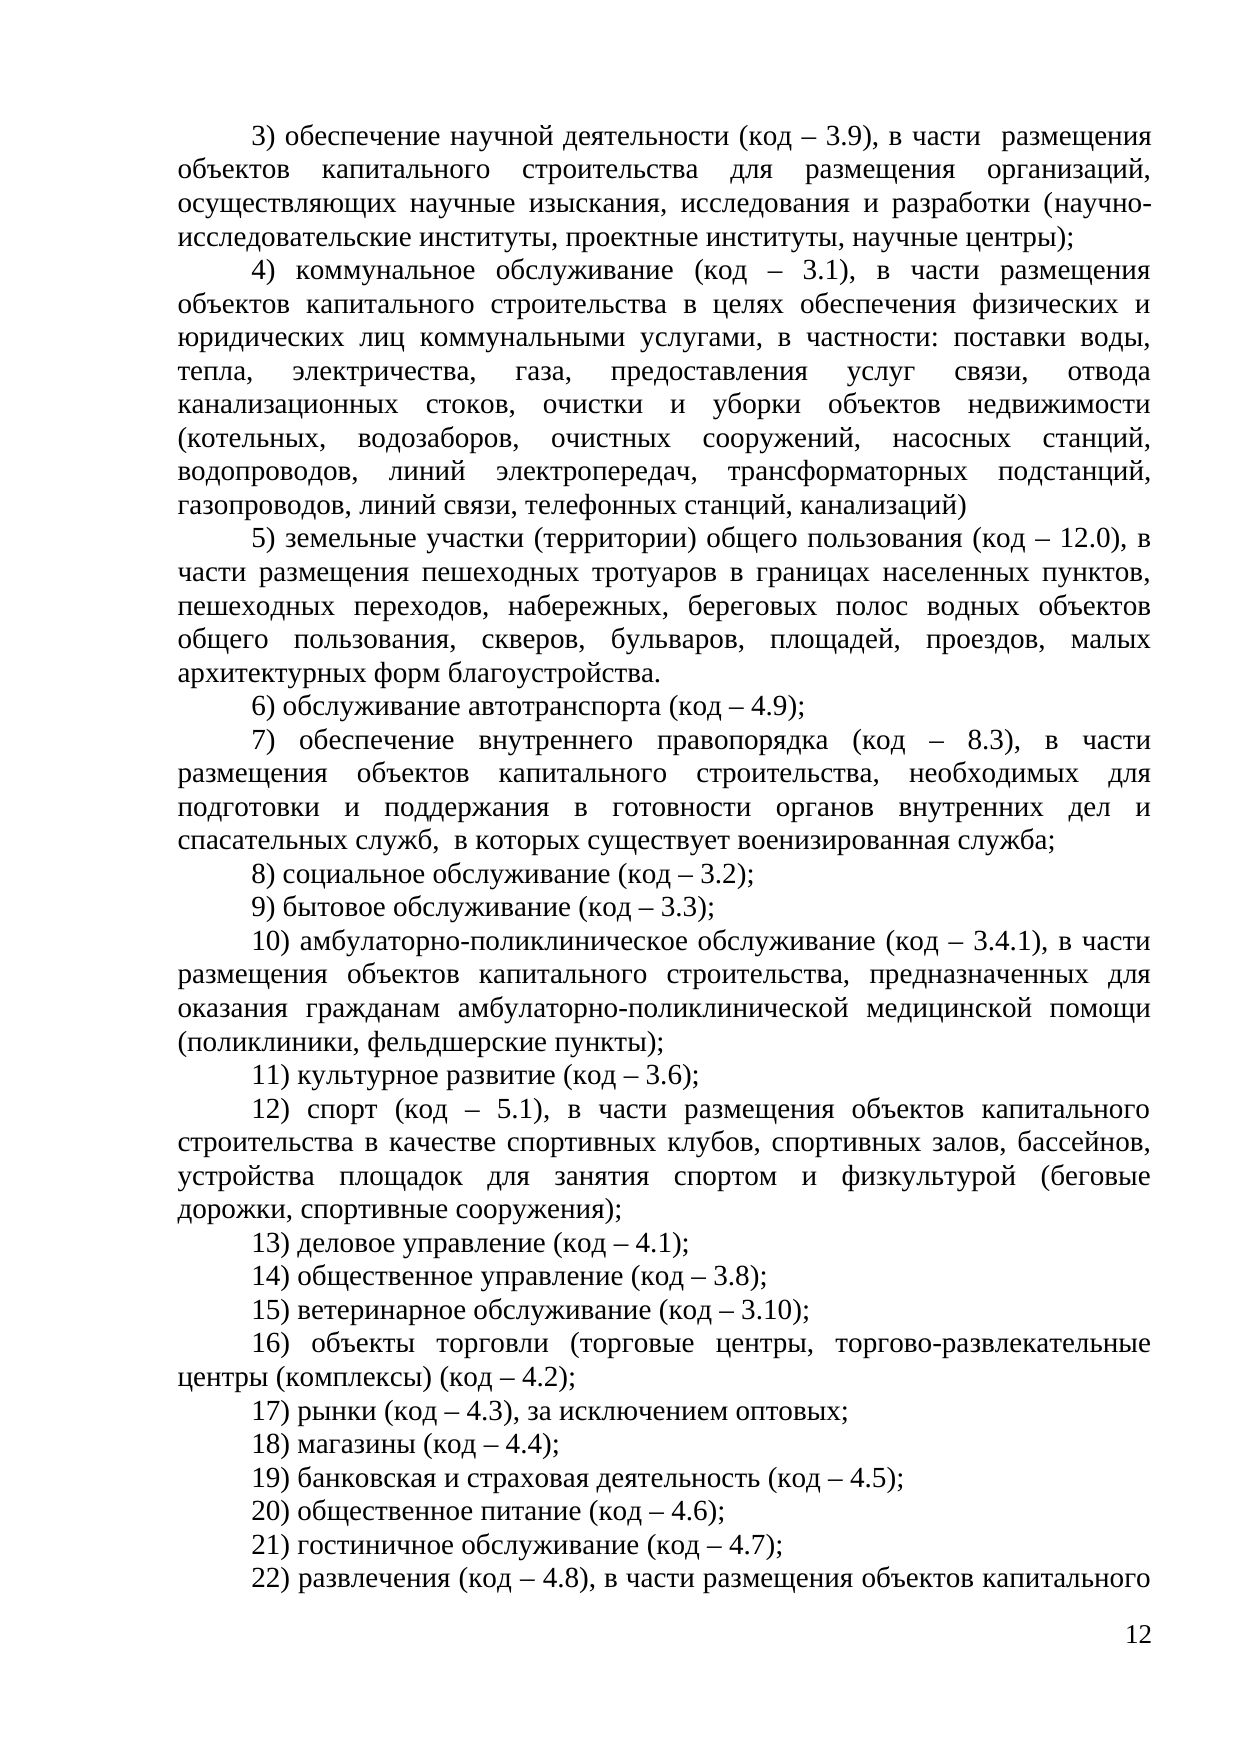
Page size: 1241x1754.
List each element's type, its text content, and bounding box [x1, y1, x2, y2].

text 17) рынки (код – 4.3), за исключением оптовых; [177, 1393, 1152, 1426]
text 21) гостиничное обслуживание (код – 4.7); [177, 1527, 1152, 1560]
text 16) объекты торговли (торговые центры, торгово-развлекательные центры (комплексы) (код – 4.2); [177, 1326, 1152, 1393]
text 9) бытовое обслуживание (код – 3.3); [177, 889, 1152, 923]
text 10) амбулаторно-поликлиническое обслуживание (код – 3.4.1), в части размещения объектов капитального строительства, предназначенных для оказания гражданам амбулаторно-поликлинической медицинской помощи (поликлиники, фельдшерские пункты); [177, 923, 1152, 1057]
text 15) ветеринарное обслуживание (код – 3.10); [177, 1292, 1152, 1326]
text 5) земельные участки (территории) общего пользования (код – 12.0), в части размещения пешеходных тротуаров в границах населенных пунктов, пешеходных переходов, набережных, береговых полос водных объектов общего пользования, скверов, бульваров, площадей, проездов, малых архитектурных форм благоустройства. [177, 521, 1152, 688]
text 11) культурное развитие (код – 3.6); [177, 1057, 1152, 1091]
text 12) спорт (код – 5.1), в части размещения объектов капитального строительства в качестве спортивных клубов, спортивных залов, бассейнов, устройства площадок для занятия спортом и физкультурой (беговые дорожки, спортивные сооружения); [177, 1091, 1152, 1225]
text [177, 1560, 1152, 1594]
text 7) обеспечение внутреннего правопорядка (код – 8.3), в части размещения объектов капитального строительства, необходимых для подготовки и поддержания в готовности органов внутренних дел и спасательных служб, в которых существует военизированная служба; [177, 722, 1152, 856]
text 20) общественное питание (код – 4.6); [177, 1493, 1152, 1527]
text 19) банковская и страховая деятельность (код – 4.5); [177, 1460, 1152, 1493]
text 13) деловое управление (код – 4.1); [177, 1225, 1152, 1258]
text 6) обслуживание автотранспорта (код – 4.9); [177, 688, 1152, 722]
text 3) обеспечение научной деятельности (код – 3.9), в части размещения объектов капитального строительства для размещения организаций, осуществляющих научные изыскания, исследования и разработки (научно-исследовательские институты, проектные институты, научные центры); [177, 118, 1152, 252]
text 14) общественное управление (код – 3.8); [177, 1258, 1152, 1292]
text 8) социальное обслуживание (код – 3.2); [177, 856, 1152, 889]
text 18) магазины (код – 4.4); [177, 1426, 1152, 1460]
text 4) коммунальное обслуживание (код – 3.1), в части размещения объектов капитального строительства в целях обеспечения физических и юридических лиц коммунальными услугами, в частности: поставки воды, тепла, электричества, газа, предоставления услуг связи, отвода канализационных стоков, очистки и уборки объектов недвижимости (котельных, водозаборов, очистных сооружений, насосных станций, водопроводов, линий электропередач, трансформаторных подстанций, газопроводов, линий связи, телефонных станций, канализаций) [177, 252, 1152, 521]
